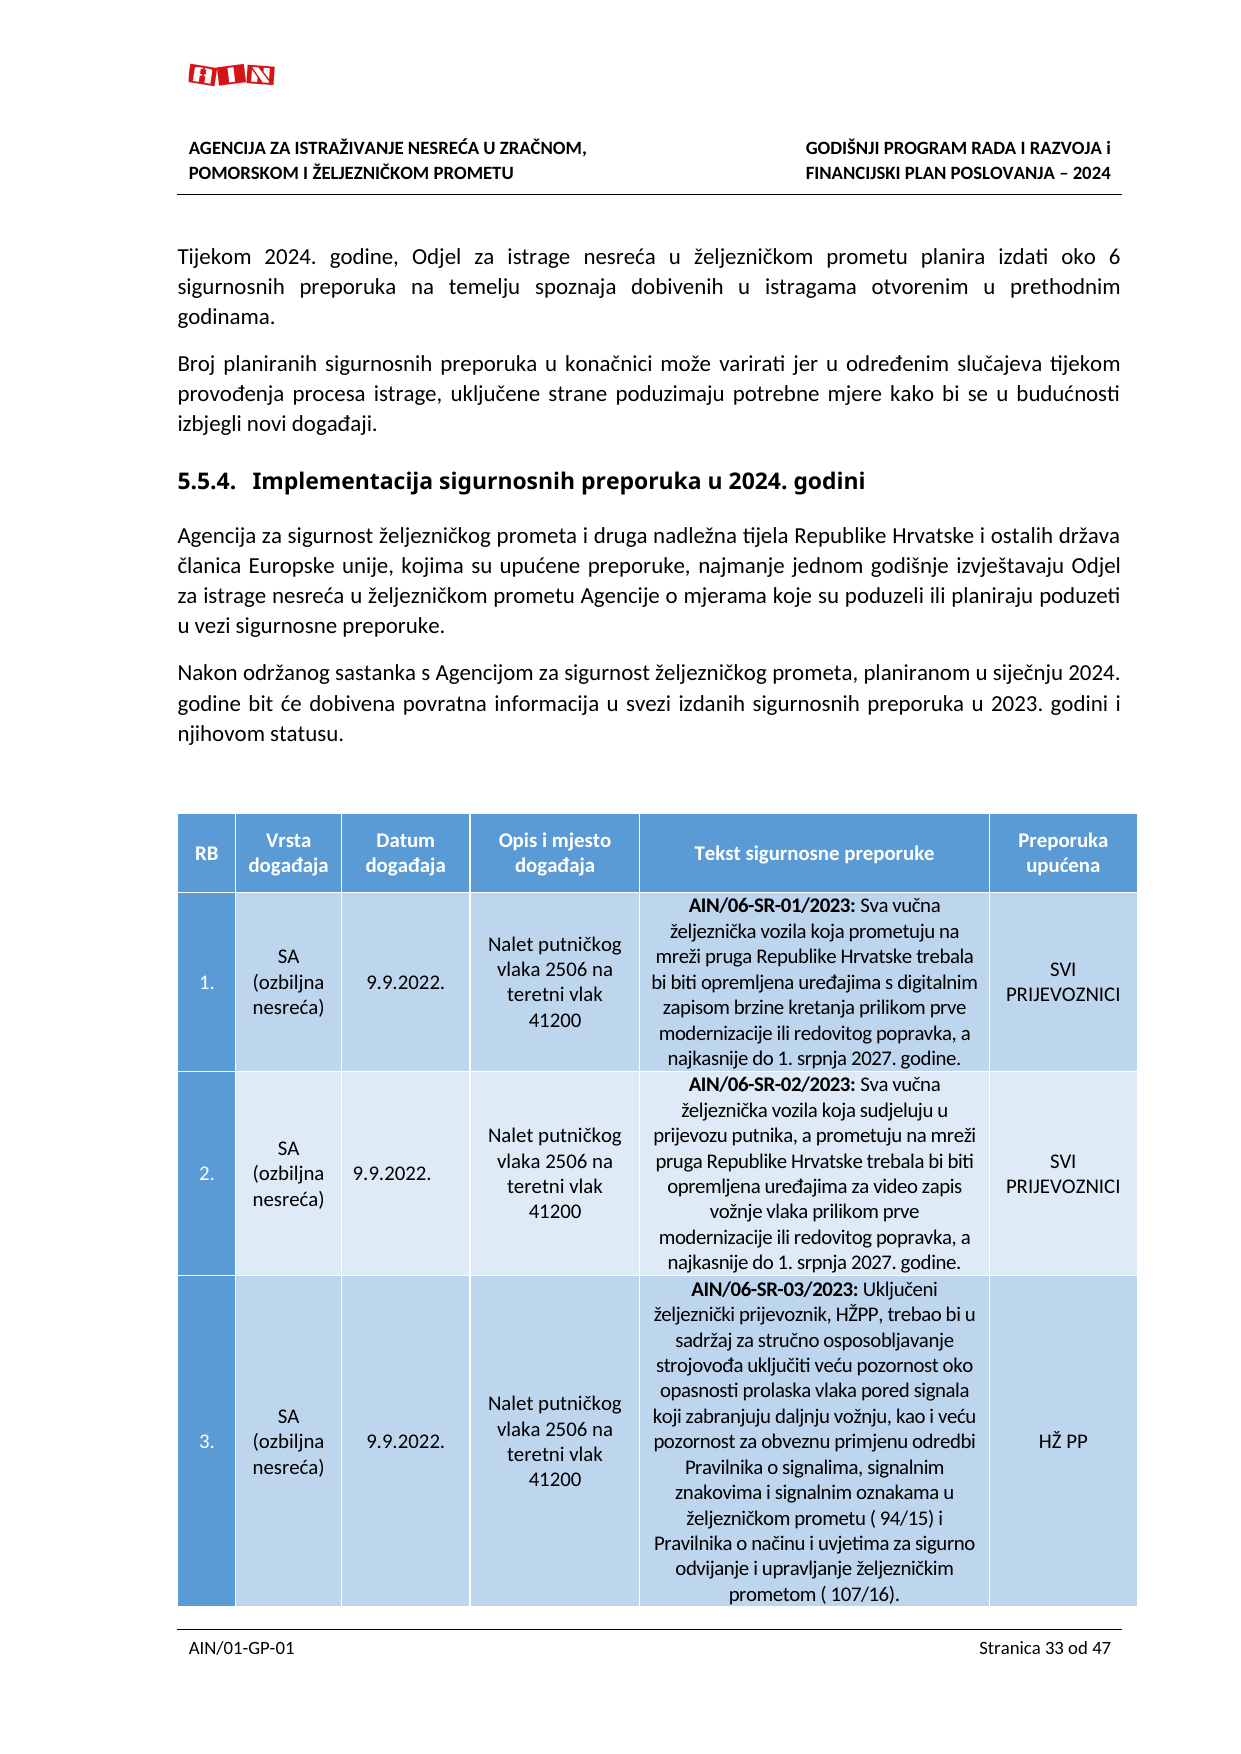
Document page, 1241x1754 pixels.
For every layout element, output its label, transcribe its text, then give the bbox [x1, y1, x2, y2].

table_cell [471, 1276, 639, 1606]
text Broj planiranih sigurnosnih preporuka u konačnici može varirati jer u određenim slučajeva tijekom provođenja procesa istrage, uključene strane poduzimaju potrebne mjere kako bi se u budućnosti izbjegli novi događaji. [177, 349, 1122, 438]
table_header Preporuka upućena [990, 814, 1137, 892]
table_cell 2. [178, 1072, 235, 1275]
table_cell HŽ PP [990, 1276, 1137, 1606]
table_cell Nalet putničkog vlaka 2506 na teretni vlak 41200 [471, 893, 639, 1071]
table_header Opis i mjesto događaja [471, 814, 639, 892]
table_cell 9.9.2022. [342, 893, 469, 1071]
table_cell 1. [178, 893, 235, 1071]
picture [188, 62, 277, 89]
table_header Vrsta događaja [236, 814, 341, 892]
table_cell SA (ozbiljna nesreća) [236, 1072, 341, 1275]
table_cell 9.9.2022. [342, 1276, 469, 1606]
table_header Tekst sigurnosne preporuke [640, 814, 989, 892]
table_header Datum događaja [342, 814, 469, 892]
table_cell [236, 1276, 341, 1606]
table_cell 9.9.2022. [342, 1072, 469, 1275]
table_cell Nalet putničkog vlaka 2506 na teretni vlak 41200 [471, 1072, 639, 1275]
table_cell AIN/06-SR-02/2023: Sva vučna željeznička vozila koja sudjeluju u prijevozu putnika, a prometuju na mreži pruga Republike Hrvatske trebala bi biti opremljena uređajima za video zapis vožnje vlaka prilikom prve modernizacije ili redovitog popravka, a najkasnije do 1. srpnja 2027. godine. [640, 1072, 989, 1275]
text Nakon održanog sastanka s Agencijom za sigurnost željezničkog prometa, planiranom u siječnju 2024. godine bit će dobivena povratna informacija u svezi izdanih sigurnosnih preporuka u 2023. godini i njihovom statusu. [177, 658, 1122, 747]
table_cell AIN/06-SR-03/2023: Uključeni željeznički prijevoznik, HŽPP, trebao bi u sadržaj za stručno osposobljavanje strojovođa uključiti veću pozornost oko opasnosti prolaska vlaka pored signala koji zabranjuju daljnju vožnju, kao i veću pozornost za obveznu primjenu odredbi Pravilnika o signalima, signalnim znakovima i signalnim oznakama u željezničkom prometu ( 94/15) i Pravilnika o načinu i uvjetima za sigurno odvijanje i upravljanje željezničkim prometom ( 107/16). [640, 1276, 989, 1606]
table_cell SVI PRIJEVOZNICI [990, 1072, 1137, 1275]
text Agencija za sigurnost željezničkog prometa i druga nadležna tijela Republike Hrvatske i ostalih država članica Europske unije, kojima su upućene preporuke, najmanje jednom godišnje izvještavaju Odjel za istrage nesreća u željezničkom prometu Agencije o mjerama koje su poduzeli ili planiraju poduzeti u vezi sigurnosne preporuke. [177, 521, 1122, 640]
text Tijekom 2024. godine, Odjel za istrage nesreća u željezničkom prometu planira izdati oko 6 sigurnosnih preporuka na temelju spoznaja dobivenih u istragama otvorenim u prethodnim godinama. [177, 242, 1122, 330]
table_cell AIN/06-SR-01/2023: Sva vučna željeznička vozila koja prometuju na mreži pruga Republike Hrvatske trebala bi biti opremljena uređajima s digitalnim zapisom brzine kretanja prilikom prve modernizacije ili redovitog popravka, a najkasnije do 1. srpnja 2027. godine. [640, 893, 989, 1071]
table_cell 3. [178, 1276, 235, 1606]
table_cell SA (ozbiljna nesreća) [236, 893, 341, 1071]
table_header RB [178, 814, 235, 892]
subtitle Implementacija sigurnosnih preporuka u 2024. godini [177, 465, 1122, 496]
table_cell SVI PRIJEVOZNICI [990, 893, 1137, 1071]
